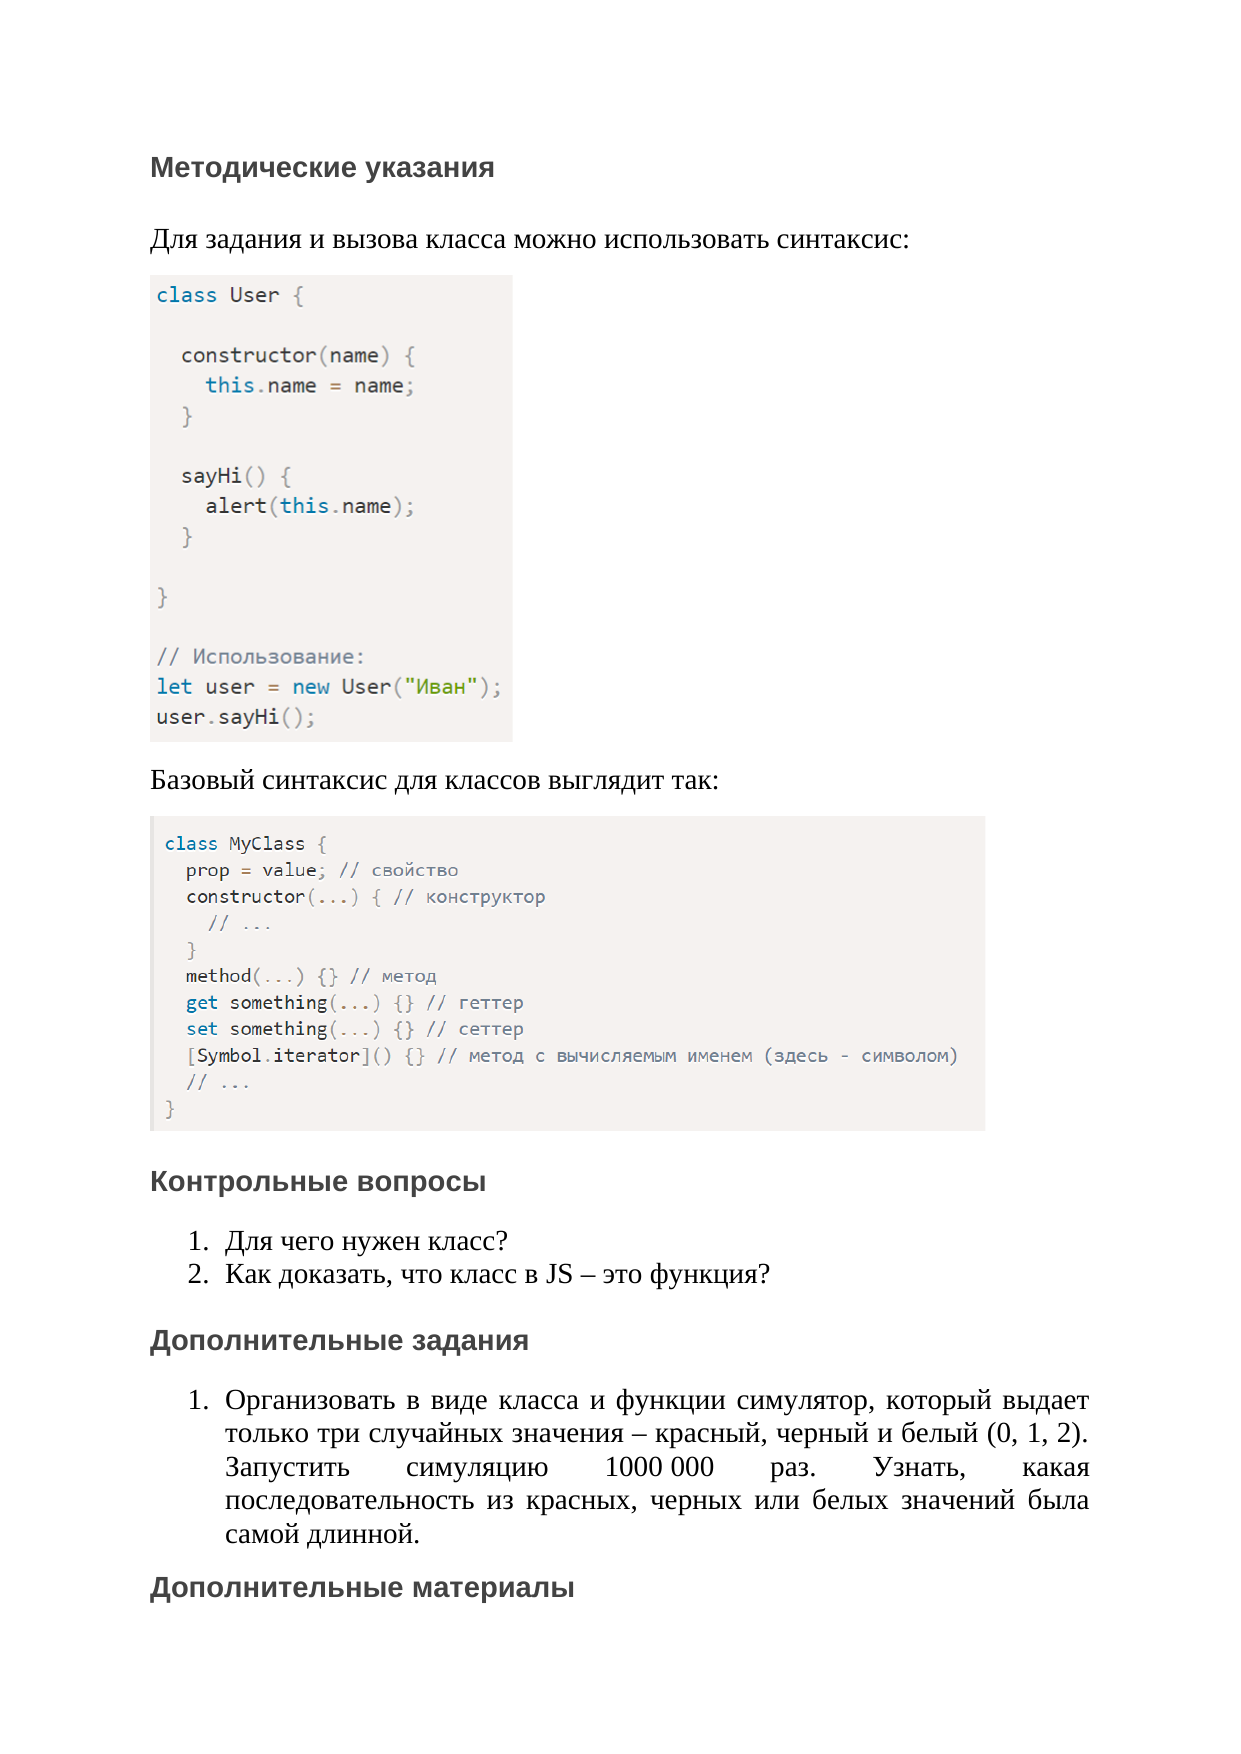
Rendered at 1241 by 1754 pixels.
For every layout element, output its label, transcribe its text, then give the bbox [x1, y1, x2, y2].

subtitle Методические указания [150, 150, 1090, 183]
list Как доказать, что класс в JS – это функция? [187, 1256, 1090, 1290]
subtitle Дополнительные задания [150, 1323, 1090, 1357]
picture [150, 275, 513, 742]
subtitle Контрольные вопросы [150, 1164, 1090, 1198]
text Для задания и вызова класса можно использовать синтаксис: [150, 221, 1090, 255]
picture [150, 816, 986, 1131]
list Организовать в виде класса и функции симулятор, который выдает только три случайных значения – красный, черный и белый (0, 1, 2). Запустить симуляцию 1000 000 раз. Узнать, какая последовательность из красных, черных или белых значений была самой длинной. [187, 1382, 1090, 1549]
text Дополнительные материалы [150, 1570, 1090, 1604]
text Базовый синтаксис для классов выглядит так: [150, 762, 1090, 796]
list Для чего нужен класс? [187, 1223, 1090, 1256]
